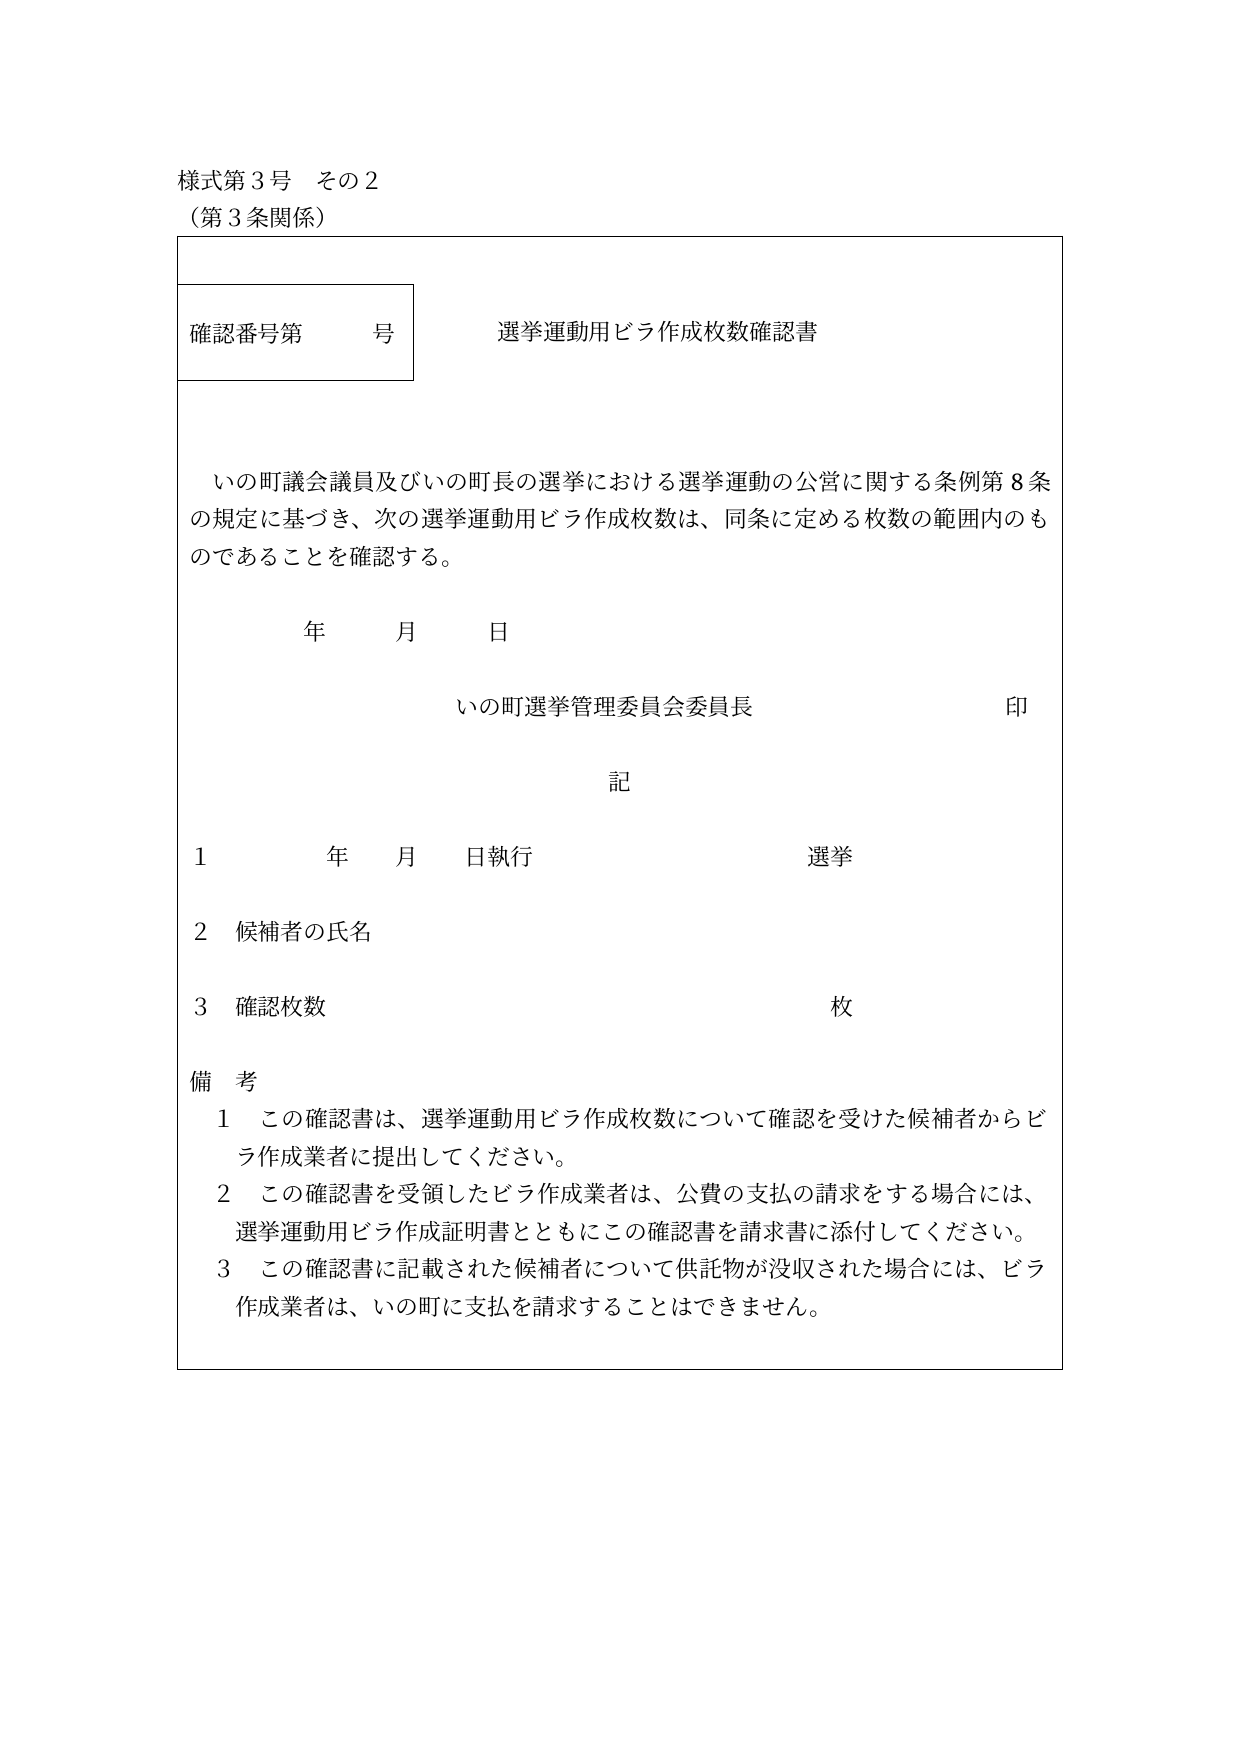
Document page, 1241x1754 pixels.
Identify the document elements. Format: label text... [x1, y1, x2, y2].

text （第３条関係） [177, 198, 1063, 236]
text 様式第３号 その２ [177, 161, 1063, 198]
table_header 選挙運動用ビラ作成枚数確認書 いの町議会議員及びいの町長の選挙における選挙運動の公営に関する条例第8条の規定に基づき、次の選挙運動用ビラ作成枚数は、同条に定める枚数の範囲内のものであることを確認する。 年 月 日 いの町選挙管理委員会委員長 印 記 １ 年 月 日執行 選挙 ２ 候補者の氏名 ３ 確認枚数 枚 備 考 １ この確認書は、選挙運動用ビラ作成枚数について確認を受けた候補者からビラ作成業者に提出してください。 ２ この確認書を受領したビラ作成業者は、公費の支払の請求をする場合には、選挙運動用ビラ作成証明書とともにこの確認書を請求書に添付してください。 ３ この確認書に記載された候補者について供託物が没収された場合には、ビラ作成業者は、いの町に支払を請求することはできません。 [178, 237, 1062, 1369]
